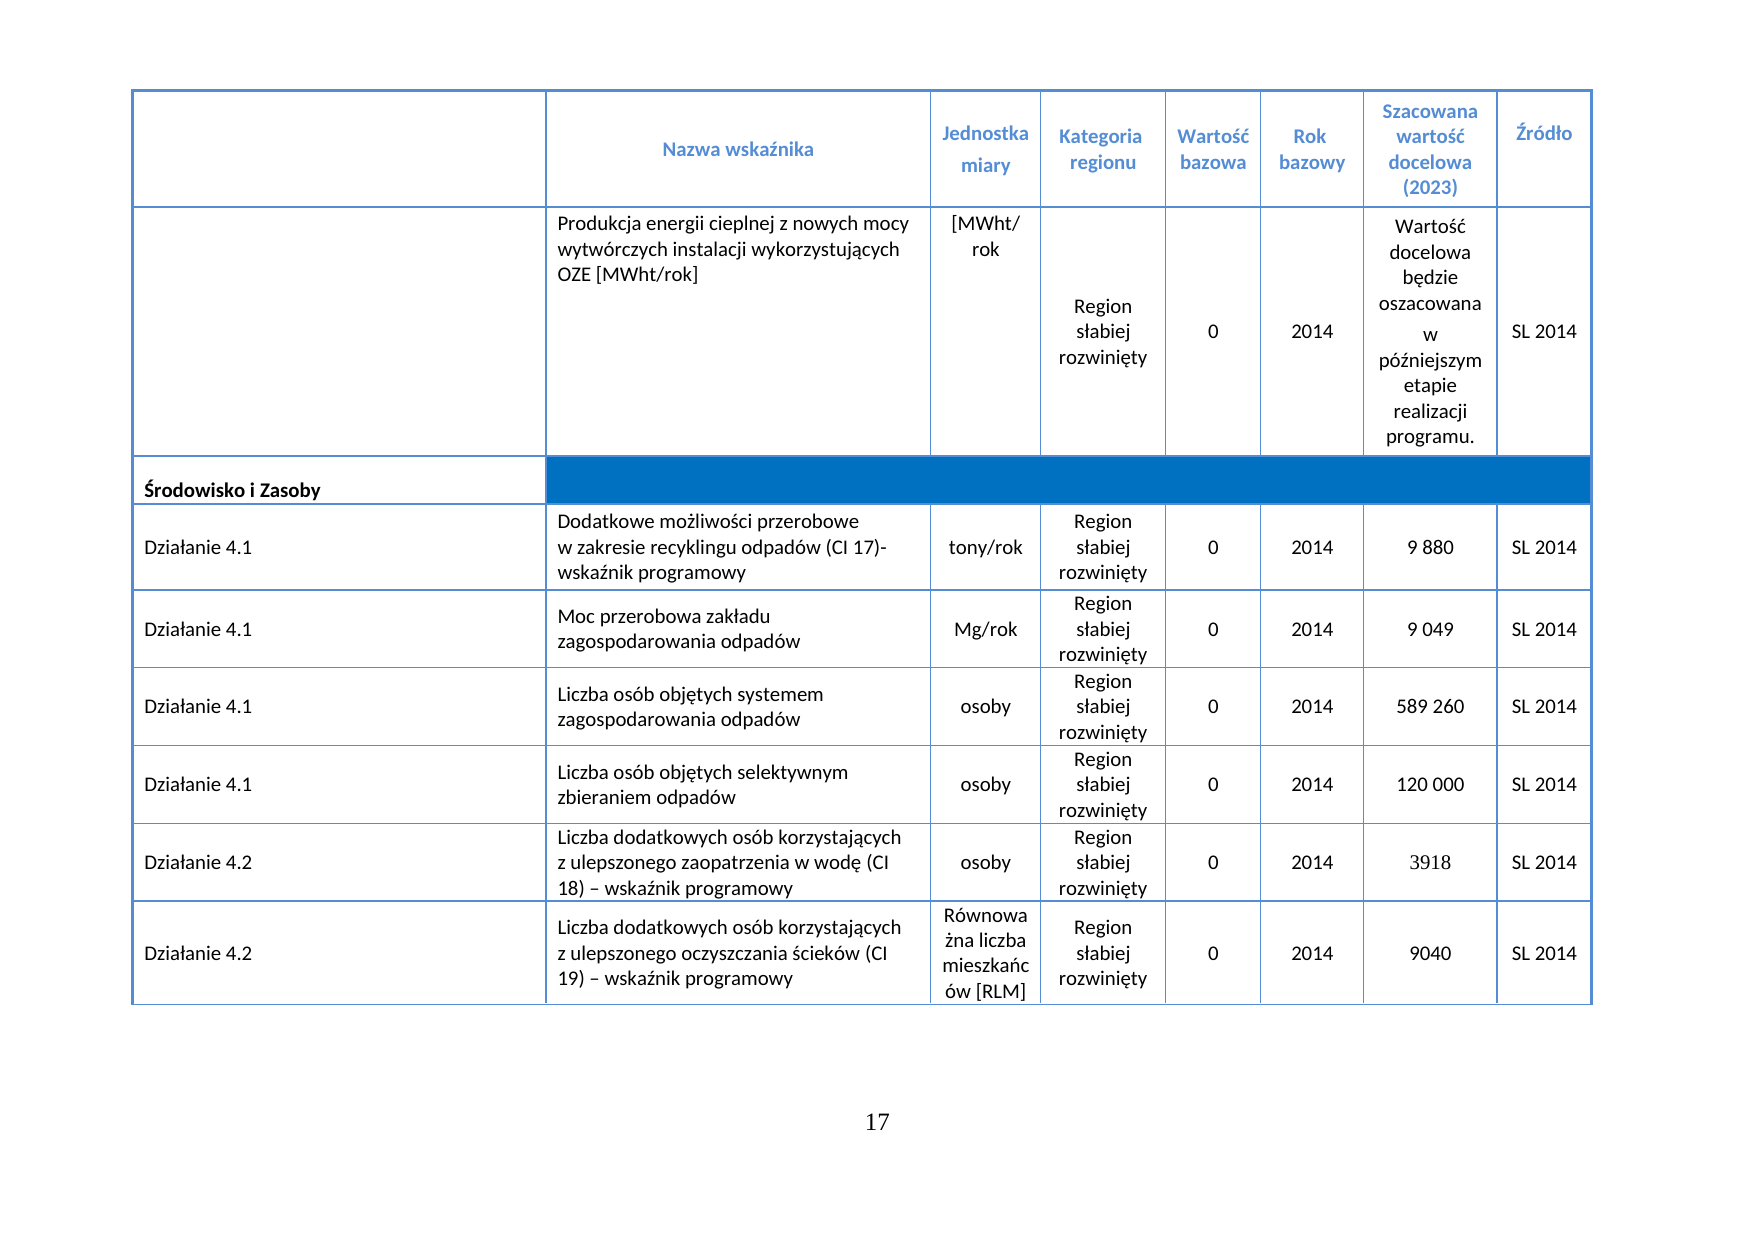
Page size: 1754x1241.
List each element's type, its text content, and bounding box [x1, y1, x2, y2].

table_cell 2014 [1261, 746, 1363, 822]
table_cell Wartość docelowa będzie oszacowana w późniejszym etapie realizacji programu. [1364, 208, 1496, 455]
table_cell Moc przerobowa zakładu zagospodarowania odpadów [547, 591, 930, 667]
table_cell Produkcja energii cieplnej z nowych mocy wytwórczych instalacji wykorzystujących OZE [MWht/rok] [547, 208, 930, 455]
table_header Szacowana wartość docelowa (2023) [1364, 92, 1496, 206]
table_cell Liczba dodatkowych osób korzystających z ulepszonego oczyszczania ścieków (CI 19) – wskaźnik programowy [547, 902, 930, 1003]
table_cell Region słabiej rozwinięty [1041, 505, 1165, 589]
table_cell osoby [931, 746, 1040, 822]
table_cell 2014 [1261, 668, 1363, 744]
table_cell 2014 [1261, 208, 1363, 455]
table_cell 0 [1166, 824, 1260, 900]
table_cell Liczba osób objętych systemem zagospodarowania odpadów [547, 668, 930, 744]
table_cell SL 2014 [1498, 668, 1590, 744]
table_cell 0 [1166, 668, 1260, 744]
table_cell 9 049 [1364, 591, 1496, 667]
table_cell Liczba dodatkowych osób korzystających z ulepszonego zaopatrzenia w wodę (CI 18) – wskaźnik programowy [547, 824, 930, 900]
table_cell 9 880 [1364, 505, 1496, 589]
table_header Źródło [1498, 92, 1590, 206]
table_cell SL 2014 [1498, 746, 1590, 822]
table_cell Działanie 4.1 [134, 668, 545, 744]
table_cell Region słabiej rozwinięty [1041, 746, 1165, 822]
table_cell 2014 [1261, 505, 1363, 589]
table_cell Region słabiej rozwinięty [1041, 208, 1165, 455]
table_cell Działanie 4.1 [134, 746, 545, 822]
table_cell SL 2014 [1498, 505, 1590, 589]
table_cell Działanie 4.2 [134, 824, 545, 900]
table_cell 2014 [1261, 591, 1363, 667]
table_cell Równoważna liczba mieszkańców [RLM] [931, 902, 1040, 1003]
table_cell 2014 [1261, 902, 1363, 1003]
table_cell 0 [1166, 746, 1260, 822]
table_cell osoby [931, 824, 1040, 900]
table_cell SL 2014 [1498, 208, 1590, 455]
table_header Nazwa wskaźnika [547, 92, 930, 206]
table_cell Działanie 4.1 [134, 505, 545, 589]
table_header Kategoria regionu [1041, 92, 1165, 206]
table_cell [134, 208, 545, 455]
table_cell 3918 [1364, 824, 1496, 900]
table_cell Działanie 4.1 [134, 591, 545, 667]
table_cell 0 [1166, 902, 1260, 1003]
table_cell Region słabiej rozwinięty [1041, 668, 1165, 744]
table_header [134, 92, 545, 206]
table_header Rok bazowy [1261, 92, 1363, 206]
table_cell Liczba osób objętych selektywnym zbieraniem odpadów [547, 746, 930, 822]
table_cell 9040 [1364, 902, 1496, 1003]
table_cell Region słabiej rozwinięty [1041, 591, 1165, 667]
table_cell [MWht/rok [931, 208, 1040, 455]
table_cell Środowisko i Zasoby [134, 457, 545, 503]
table_cell 0 [1166, 505, 1260, 589]
table_cell SL 2014 [1498, 902, 1590, 1003]
table_cell Działanie 4.2 [134, 902, 545, 1003]
table_cell SL 2014 [1498, 591, 1590, 667]
table_cell 0 [1166, 208, 1260, 455]
table_cell 589 260 [1364, 668, 1496, 744]
table_header Jednostka miary [931, 92, 1040, 206]
table_cell SL 2014 [1498, 824, 1590, 900]
table_cell 0 [1166, 591, 1260, 667]
table_cell Region słabiej rozwinięty [1041, 902, 1165, 1003]
table_cell Mg/rok [931, 591, 1040, 667]
table_header Wartość bazowa [1166, 92, 1260, 206]
table_cell 2014 [1261, 824, 1363, 900]
table_cell [547, 457, 1590, 503]
table_cell Dodatkowe możliwości przerobowe w zakresie recyklingu odpadów (CI 17)- wskaźnik programowy [547, 505, 930, 589]
table_cell 120 000 [1364, 746, 1496, 822]
table_cell tony/rok [931, 505, 1040, 589]
table_cell Region słabiej rozwinięty [1041, 824, 1165, 900]
table_cell osoby [931, 668, 1040, 744]
